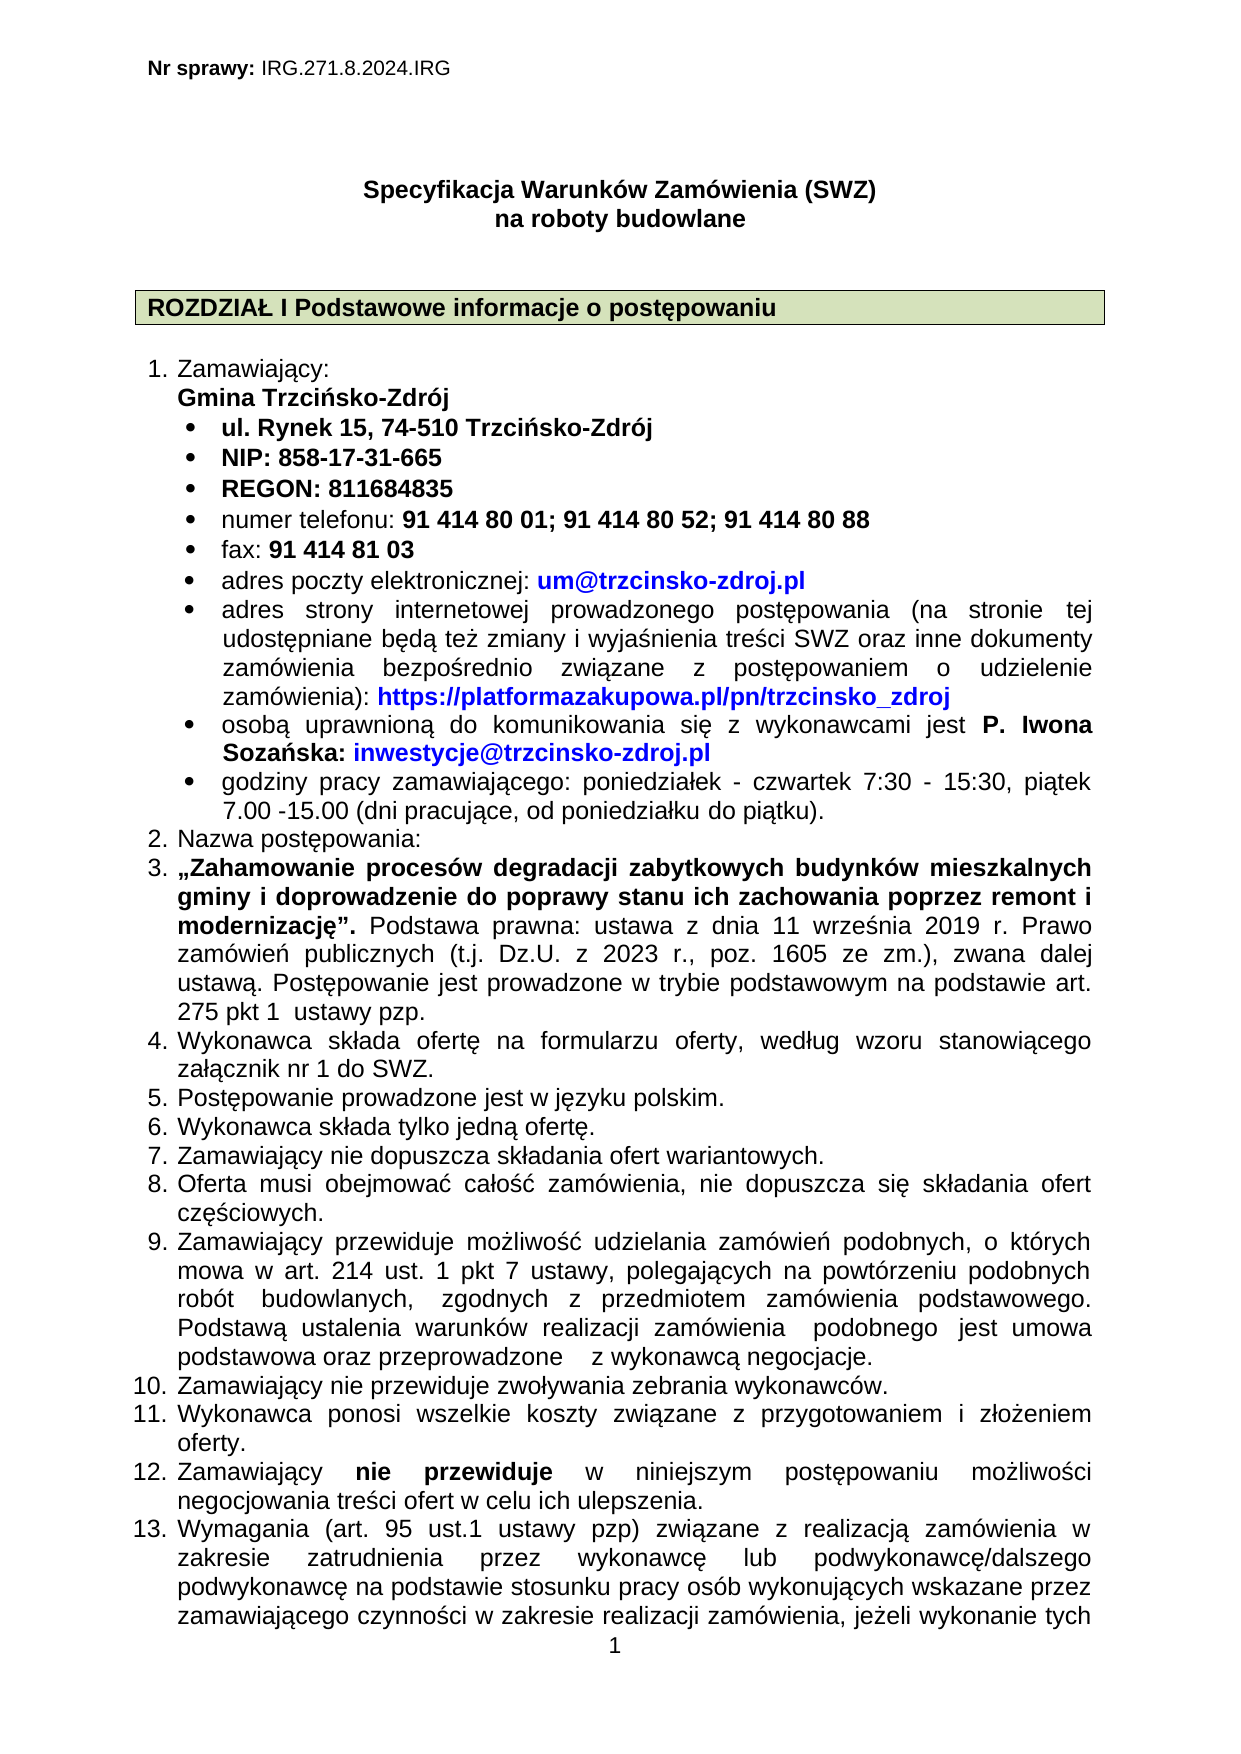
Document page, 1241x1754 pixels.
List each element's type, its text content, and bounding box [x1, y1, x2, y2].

list ul. Rynek 15, 74-510 Trzcińsko-Zdrój [186, 412, 1115, 442]
list NIP: 858-17-31-665 [186, 442, 1115, 473]
list Zamawiający: [147, 354, 1115, 383]
list „Zahamowanie procesów degradacji zabytkowych budynków mieszkalnych gminy i doprowadzenie do poprawy stanu ich zachowania poprzez remont i modernizację”. Podstawa prawna: ustawa z dnia 11 września 2019 r. Prawo zamówień publicznych (t.j. Dz.U. z 2023 r., poz. 1605 ze zm.), zwana dalej ustawą. Postępowanie jest prowadzone w trybie podstawowym na podstawie art. 275 pkt 1 ustawy pzp. [147, 853, 1093, 1026]
list fax: 91 414 81 03 [186, 534, 1115, 565]
list Wykonawca składa tylko jedną ofertę. [147, 1112, 1115, 1141]
list Postępowanie prowadzone jest w języku polskim. [147, 1083, 1115, 1112]
list Oferta musi obejmować całość zamówienia, nie dopuszcza się składania ofert częściowych. [147, 1169, 1092, 1227]
subtitle Specyfikacja Warunków Zamówienia (SWZ) na roboty budowlane [363, 175, 879, 232]
list Wykonawca ponosi wszelkie koszty związane z przygotowaniem i złożeniem oferty. [133, 1399, 1092, 1457]
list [133, 1514, 1092, 1629]
list Zamawiający przewiduje możliwość udzielania zamówień podobnych, o których mowa w art. 214 ust. 1 pkt 7 ustawy, polegających na powtórzeniu podobnych robót budowlanych, zgodnych z przedmiotem zamówienia podstawowego. Podstawą ustalenia warunków realizacji zamówienia podobnego jest umowa podstawowa oraz przeprowadzone z wykonawcą negocjacje. [147, 1227, 1092, 1371]
list godziny pracy zamawiającego: poniedziałek - czwartek 7:30 - 15:30, piątek 7.00 -15.00 (dni pracujące, od poniedziałku do piątku). [185, 767, 1092, 824]
list numer telefonu: 91 414 80 01; 91 414 80 52; 91 414 80 88 [186, 504, 1115, 534]
subtitle Gmina Trzcińsko-Zdrój [177, 383, 1115, 412]
list osobą uprawnioną do komunikowania się z wykonawcami jest P. Iwona Sozańska: inwestycje@trzcinsko-zdroj.pl [185, 711, 1092, 767]
list Wykonawca składa ofertę na formularzu oferty, według wzoru stanowiącego załącznik nr 1 do SWZ. [147, 1026, 1092, 1083]
list Zamawiający nie dopuszcza składania ofert wariantowych. [147, 1141, 1115, 1169]
list REGON: 811684835 [186, 473, 1115, 503]
list adres strony internetowej prowadzonego postępowania (na stronie tej udostępniane będą też zmiany i wyjaśnienia treści SWZ oraz inne dokumenty zamówienia bezpośrednio związane z postępowaniem o udzielenie zamówienia): https://platformazakupowa.pl/pn/trzcinsko_zdroj [185, 595, 1092, 710]
list Zamawiający nie przewiduje zwoływania zebrania wykonawców. [133, 1371, 1115, 1399]
list adres poczty elektronicznej: um@trzcinsko-zdroj.pl [185, 565, 1115, 595]
list Zamawiający nie przewiduje w niniejszym postępowaniu możliwości negocjowania treści ofert w celu ich ulepszenia. [133, 1457, 1092, 1514]
list Nazwa postępowania: [147, 824, 1115, 853]
